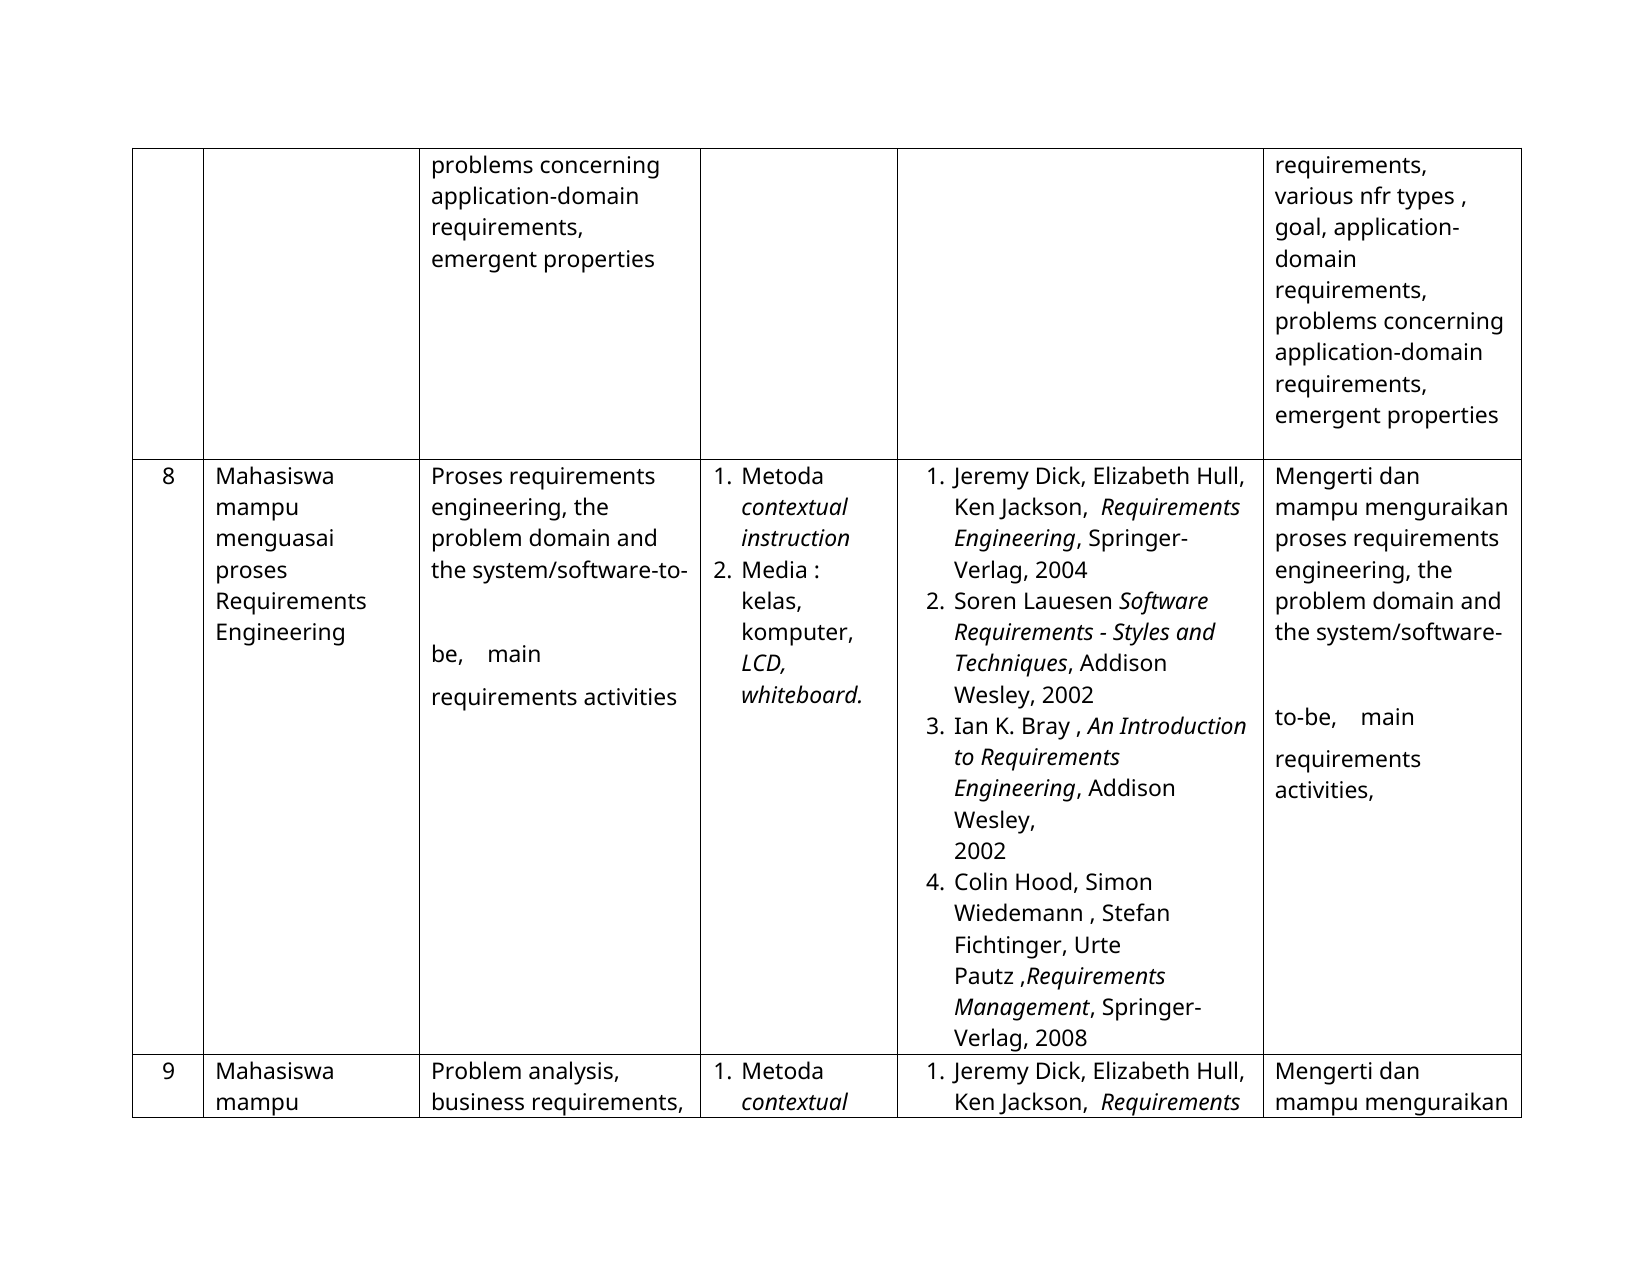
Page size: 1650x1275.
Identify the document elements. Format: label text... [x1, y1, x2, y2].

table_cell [701, 149, 897, 459]
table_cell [701, 1055, 897, 1117]
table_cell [420, 1055, 700, 1117]
table_cell Mengerti dan mampu menguraikan proses requirements engineering, the problem domain and the system/software-to-be, main requirements activities, [1264, 460, 1521, 1053]
table_cell Metoda contextual instruction Media : kelas, komputer, LCD, whiteboard. [701, 460, 897, 1053]
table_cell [204, 1055, 419, 1117]
table_cell Proses requirements engineering, the problem domain and the system/software-to-be, main requirements activities [420, 460, 700, 1053]
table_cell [204, 149, 419, 459]
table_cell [898, 149, 1263, 459]
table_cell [898, 1055, 1263, 1117]
table_cell 7 [133, 149, 203, 459]
table_cell 9 [133, 1055, 203, 1117]
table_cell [1264, 1055, 1521, 1117]
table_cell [420, 149, 700, 459]
table_cell Mahasiswa mampu menguasai proses Requirements Engineering [204, 460, 419, 1053]
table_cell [1264, 149, 1521, 459]
table_cell 8 [133, 460, 203, 1053]
